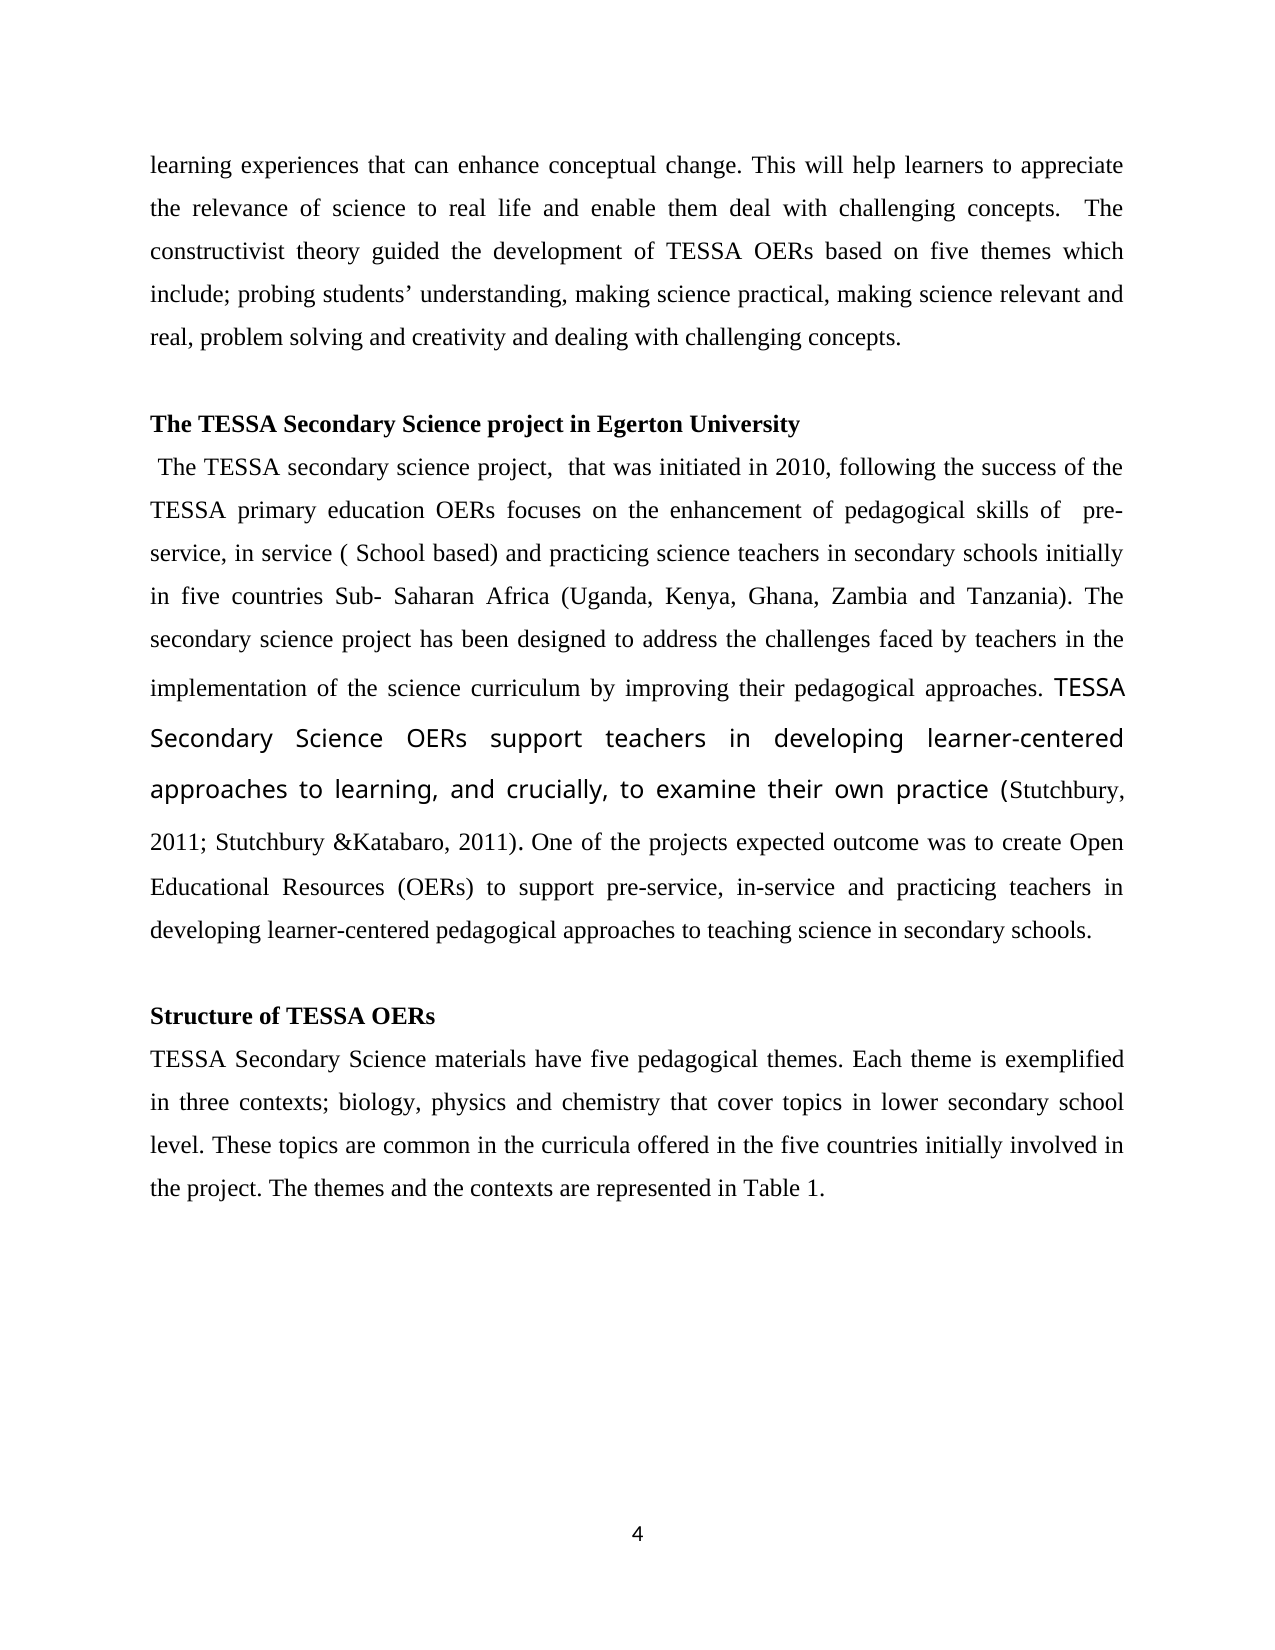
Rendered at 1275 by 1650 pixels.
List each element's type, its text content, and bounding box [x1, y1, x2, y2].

text TESSA Secondary Science materials have five pedagogical themes. Each theme is exemplified in three contexts; biology, physics and chemistry that cover topics in lower secondary school level. These topics are common in the curricula offered in the five countries initially involved in the project. The themes and the contexts are represented in Table 1. [150, 1044, 1125, 1202]
text The TESSA secondary science project, that was initiated in 2010, following the success of the TESSA primary education OERs focuses on the enhancement of pedagogical skills of pre-service, in service ( School based) and practicing science teachers in secondary schools initially in five countries Sub- Saharan Africa (Uganda, Kenya, Ghana, Zambia and Tanzania). The secondary science project has been designed to address the challenges faced by teachers in the implementation of the science curriculum by improving their pedagogical approaches. TESSA Secondary Science OERs support teachers in developing learner-centered approaches to learning, and crucially, to examine their own practice (Stutchbury, 2011; Stutchbury &Katabaro, 2011). One of the projects expected outcome was to create Open Educational Resources (OERs) to support pre-service, in-service and practicing teachers in developing learner-centered pedagogical approaches to teaching science in secondary schools. [150, 452, 1125, 943]
text The TESSA Secondary Science project in Egerton University [150, 409, 1125, 437]
text Structure of TESSA OERs [150, 1001, 1125, 1030]
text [150, 150, 1125, 351]
